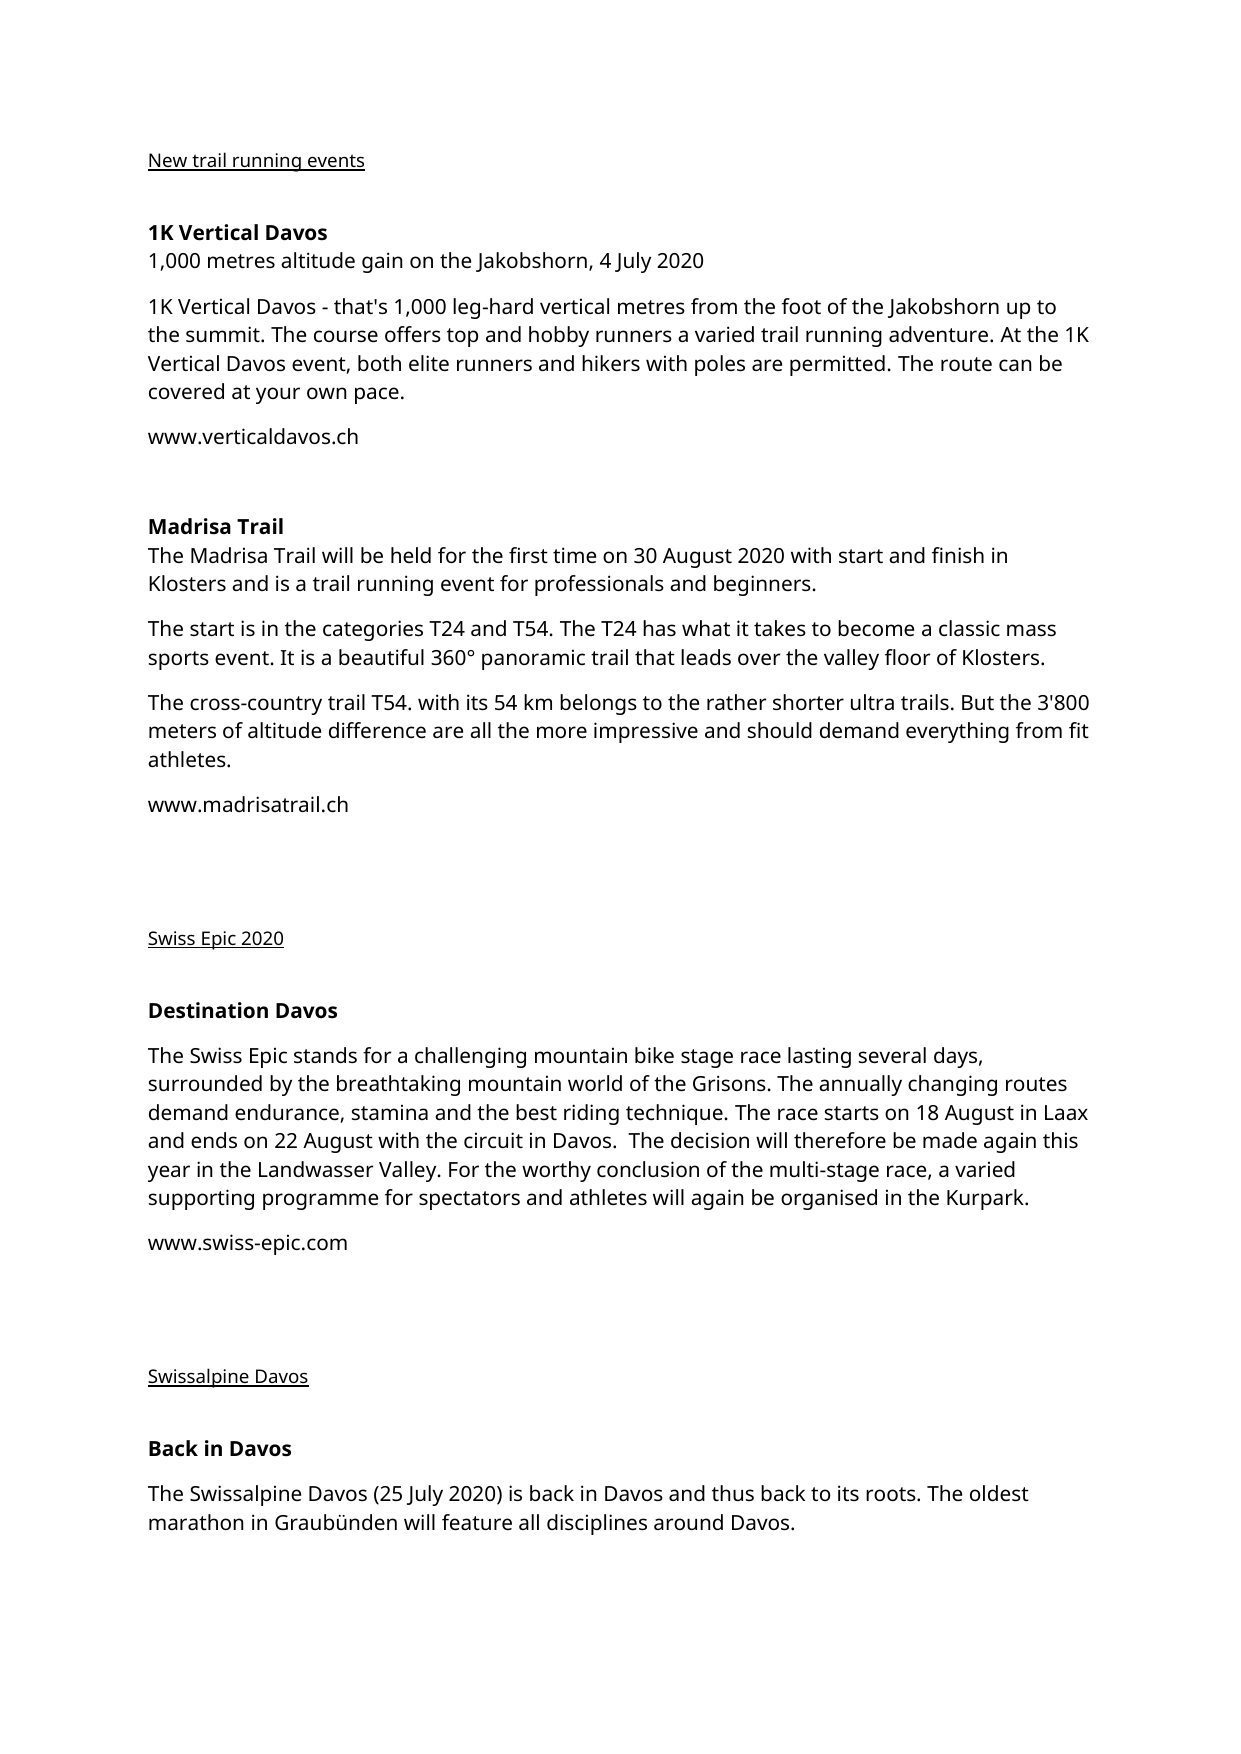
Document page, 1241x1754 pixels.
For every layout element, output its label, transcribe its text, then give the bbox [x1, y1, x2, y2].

text www.madrisatrail.ch [148, 790, 1093, 818]
text Swiss Epic 2020 [148, 925, 1093, 951]
text New trail running events [148, 148, 1093, 173]
text www.verticaldavos.ch [148, 422, 1093, 451]
text 1K Vertical Davos [148, 218, 1093, 247]
text The Madrisa Trail will be held for the first time on 30 August 2020 with start and finish in Klosters and is a trail running event for professionals and beginners. [148, 541, 1093, 598]
text Back in Davos [148, 1434, 1093, 1463]
text 1K Vertical Davos - that's 1,000 leg-hard vertical metres from the foot of the Jakobshorn up to the summit. The course offers top and hobby runners a varied trail running adventure. At the 1K Vertical Davos event, both elite runners and hikers with poles are permitted. The route can be covered at your own pace. [148, 292, 1093, 406]
text The Swiss Epic stands for a challenging mountain bike stage race lasting several days, surrounded by the breathtaking mountain world of the Grisons. The annually changing routes demand endurance, stamina and the best riding technique. The race starts on 18 August in Laax and ends on 22 August with the circuit in Davos. The decision will therefore be made again this year in the Landwasser Valley. For the worthy conclusion of the multi-stage race, a varied supporting programme for spectators and athletes will again be organised in the Kurpark. [148, 1041, 1093, 1212]
text The cross-country trail T54. with its 54 km belongs to the rather shorter ultra trails. But the 3'800 meters of altitude difference are all the more impressive and should demand everything from fit athletes. [148, 688, 1093, 773]
text Swissalpine Davos [148, 1363, 1093, 1389]
text The start is in the categories T24 and T54. The T24 has what it takes to become a classic mass sports event. It is a beautiful 360° panoramic trail that leads over the valley floor of Klosters. [148, 614, 1093, 671]
text www.swiss-epic.com [148, 1228, 1093, 1257]
text The Swissalpine Davos (25 July 2020) is back in Davos and thus back to its roots. The oldest marathon in Graubünden will feature all disciplines around Davos. [148, 1479, 1093, 1536]
text Madrisa Trail [148, 512, 1093, 541]
text Destination Davos [148, 996, 1093, 1024]
text 1,000 metres altitude gain on the Jakobshorn, 4 July 2020 [148, 247, 1093, 275]
